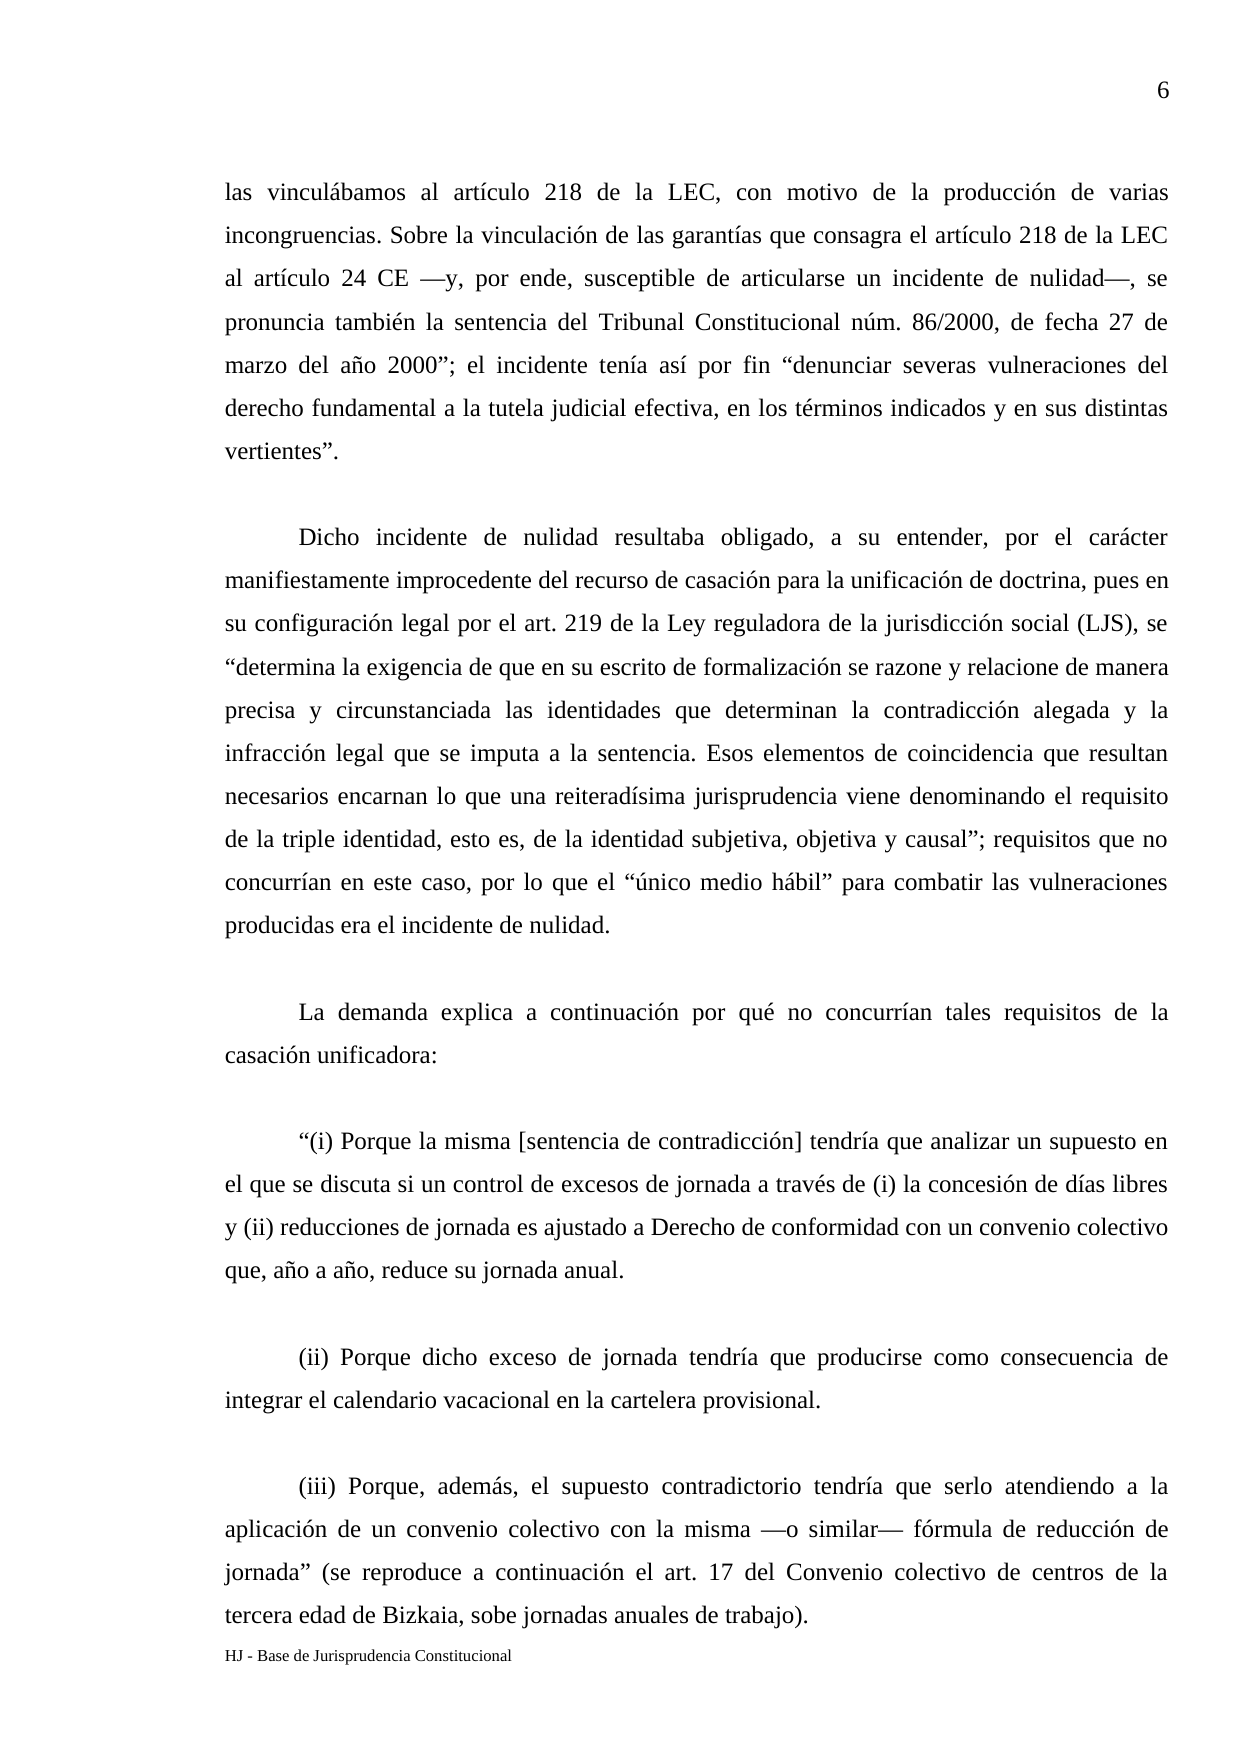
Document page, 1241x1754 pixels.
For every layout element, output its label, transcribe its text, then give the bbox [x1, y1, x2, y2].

text La demanda explica a continuación por qué no concurrían tales requisitos de la casación unificadora: [224, 997, 1169, 1068]
text (iii) Porque, además, el supuesto contradictorio tendría que serlo atendiendo a la aplicación de un convenio colectivo con la misma —o similar— fórmula de reducción de jornada” (se reproduce a continuación el art. 17 del Convenio colectivo de centros de la tercera edad de Bizkaia, sobe jornadas anuales de trabajo). [224, 1471, 1169, 1629]
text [224, 177, 1169, 465]
text “(i) Porque la misma [sentencia de contradicción] tendría que analizar un supuesto en el que se discuta si un control de excesos de jornada a través de (i) la concesión de días libres y (ii) reducciones de jornada es ajustado a Derecho de conformidad con un convenio colectivo que, año a año, reduce su jornada anual. [224, 1126, 1169, 1284]
text (ii) Porque dicho exceso de jornada tendría que producirse como consecuencia de integrar el calendario vacacional en la cartelera provisional. [224, 1342, 1169, 1413]
text Dicho incidente de nulidad resultaba obligado, a su entender, por el carácter manifiestamente improcedente del recurso de casación para la unificación de doctrina, pues en su configuración legal por el art. 219 de la Ley reguladora de la jurisdicción social (LJS), se “determina la exigencia de que en su escrito de formalización se razone y relacione de manera precisa y circunstanciada las identidades que determinan la contradicción alegada y la infracción legal que se imputa a la sentencia. Esos elementos de coincidencia que resultan necesarios encarnan lo que una reiteradísima jurisprudencia viene denominando el requisito de la triple identidad, esto es, de la identidad subjetiva, objetiva y causal”; requisitos que no concurrían en este caso, por lo que el “único medio hábil” para combatir las vulneraciones producidas era el incidente de nulidad. [224, 522, 1169, 939]
